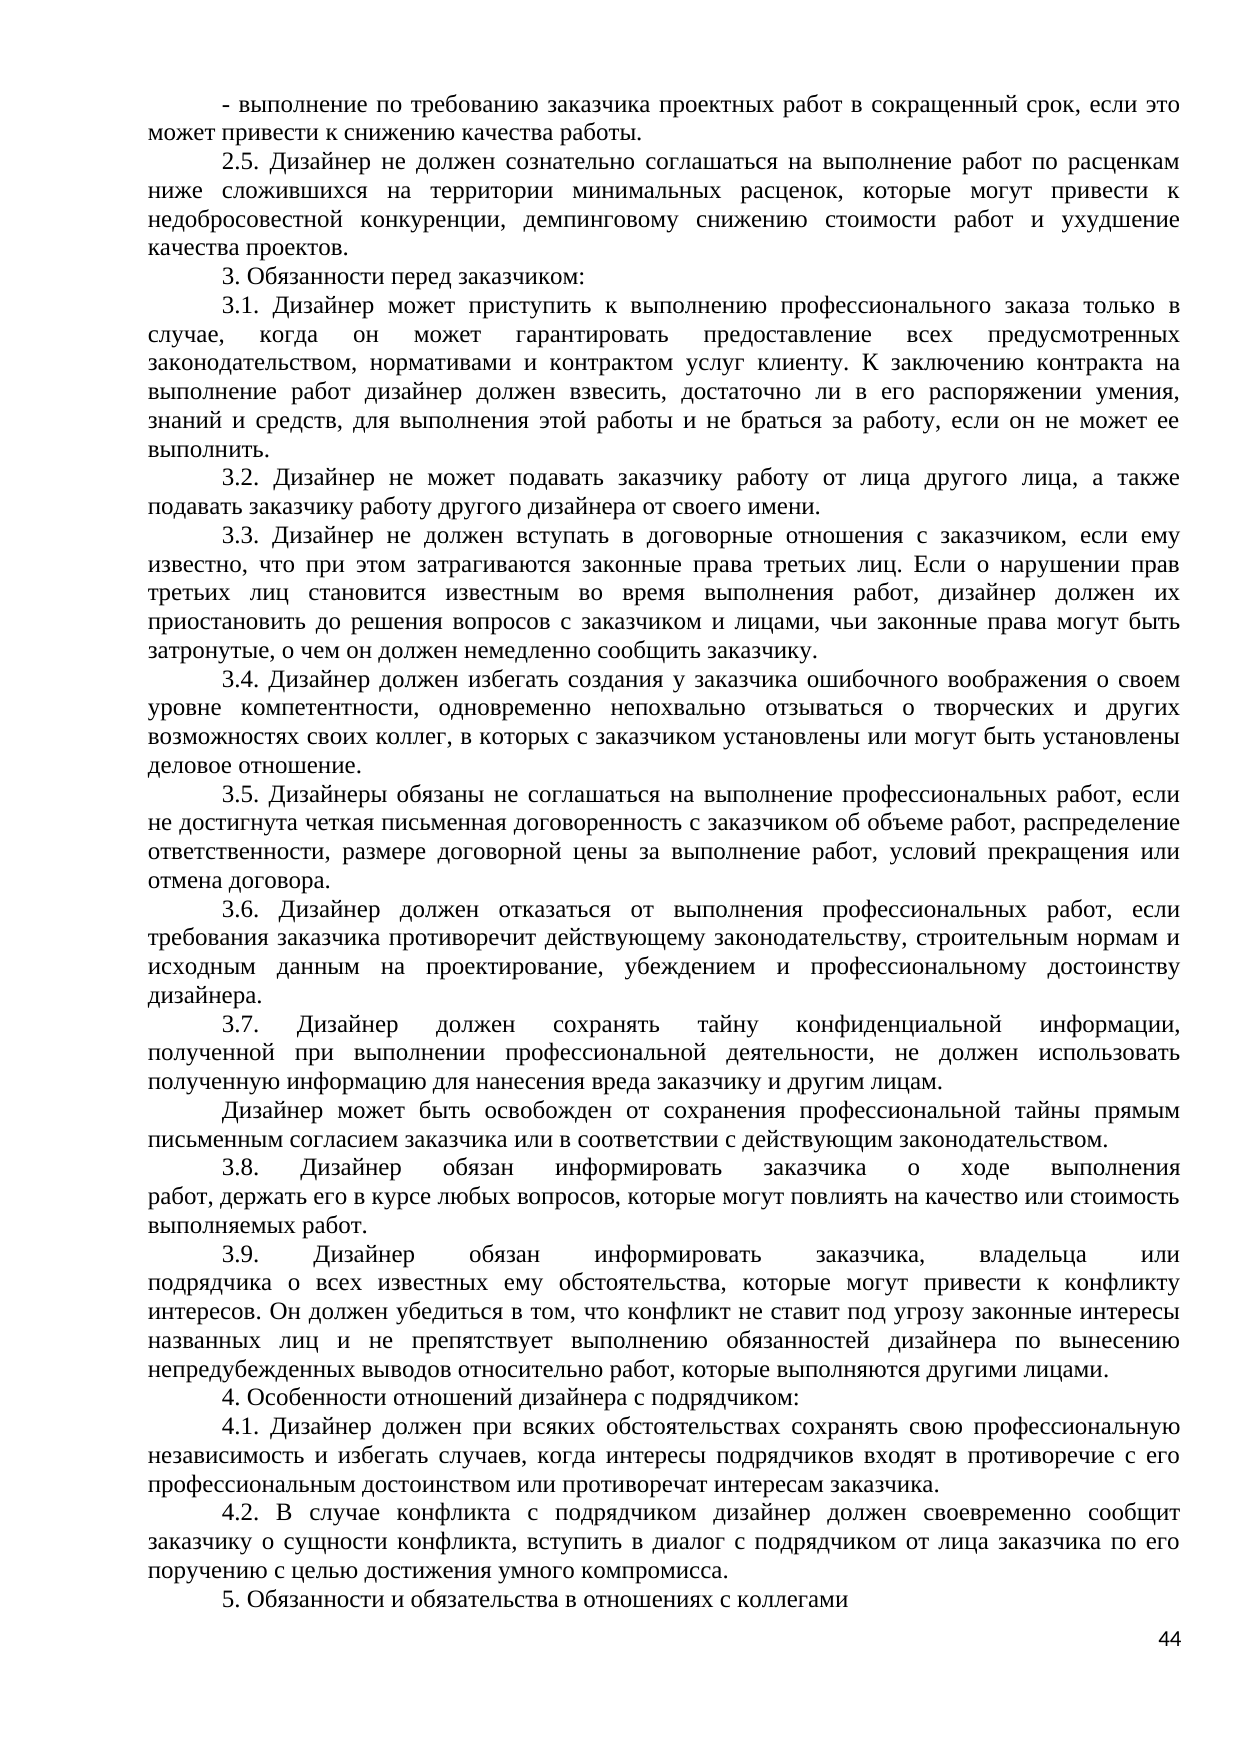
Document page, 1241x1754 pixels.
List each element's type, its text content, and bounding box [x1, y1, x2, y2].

text 4. Особенности отношений дизайнера с подрядчиком: [148, 1382, 1181, 1411]
text 4.2. В случае конфликта с подрядчиком дизайнер должен своевременно сообщит заказчику о сущности конфликта, вступить в диалог с подрядчиком от лица заказчика по его поручению с целью достижения умного компромисса. [148, 1497, 1181, 1584]
text Дизайнер может быть освобожден от сохранения профессиональной тайны прямым письменным согласием заказчика или в соответствии с действующим законодательством. [148, 1095, 1181, 1152]
text 3.1. Дизайнер может приступить к выполнению профессионального заказа только в случае, когда он может гарантировать предоставление всех предусмотренных законодательством, нормативами и контрактом услуг клиенту. К заключению контракта на выполнение работ дизайнер должен взвесить, достаточно ли в его распоряжении умения, знаний и средств, для выполнения этой работы и не браться за работу, если он не может ее выполнить. [148, 290, 1181, 462]
text 5. Обязанности и обязательства в отношениях с коллегами [148, 1584, 1181, 1612]
text 3.8. Дизайнер обязан информировать заказчика о ходе выполнения работ, держать его в курсе любых вопросов, которые могут повлиять на качество или стоимость выполняемых работ. [148, 1152, 1181, 1239]
text 3.7. Дизайнер должен сохранять тайну конфиденциальной информации, полученной при выполнении профессиональной деятельности, не должен использовать полученную информацию для нанесения вреда заказчику и другим лицам. [148, 1009, 1181, 1095]
text 3.4. Дизайнер должен избегать создания у заказчика ошибочного воображения о своем уровне компетентности, одновременно непохвально отзываться о творческих и других возможностях своих коллег, в которых с заказчиком установлены или могут быть установлены деловое отношение. [148, 664, 1181, 779]
text 3.2. Дизайнер не может подавать заказчику работу от лица другого лица, а также подавать заказчику работу другого дизайнера от своего имени. [148, 462, 1181, 520]
text 2.5. Дизайнер не должен сознательно соглашаться на выполнение работ по расценкам ниже сложившихся на территории минимальных расценок, которые могут привести к недобросовестной конкуренции, демпинговому снижению стоимости работ и ухудшение качества проектов. [148, 146, 1181, 261]
text 3.5. Дизайнеры обязаны не соглашаться на выполнение профессиональных работ, если не достигнута четкая письменная договоренность с заказчиком об объеме работ, распределение ответственности, размере договорной цены за выполнение работ, условий прекращения или отмена договора. [148, 779, 1181, 894]
text 3. Обязанности перед заказчиком: [148, 261, 1181, 290]
text 4.1. Дизайнер должен при всяких обстоятельствах сохранять свою профессиональную независимость и избегать случаев, когда интересы подрядчиков входят в противоречие с его профессиональным достоинством или противоречат интересам заказчика. [148, 1411, 1181, 1497]
text 3.3. Дизайнер не должен вступать в договорные отношения с заказчиком, если ему известно, что при этом затрагиваются законные права третьих лиц. Если о нарушении прав третьих лиц становится известным во время выполнения работ, дизайнер должен их приостановить до решения вопросов с заказчиком и лицами, чьи законные права могут быть затронутые, о чем он должен немедленно сообщить заказчику. [148, 520, 1181, 664]
text - выполнение по требованию заказчика проектных работ в сокращенный срок, если это может привести к снижению качества работы. [148, 89, 1181, 146]
text 3.9. Дизайнер обязан информировать заказчика, владельца или подрядчика о всех известных ему обстоятельства, которые могут привести к конфликту интересов. Он должен убедиться в том, что конфликт не ставит под угрозу законные интересы названных лиц и не препятствует выполнению обязанностей дизайнера по вынесению непредубежденных выводов относительно работ, которые выполняются другими лицами. [148, 1239, 1181, 1382]
text 3.6. Дизайнер должен отказаться от выполнения профессиональных работ, если требования заказчика противоречит действующему законодательству, строительным нормам и исходным данным на проектирование, убеждением и профессиональному достоинству дизайнера. [148, 894, 1181, 1009]
